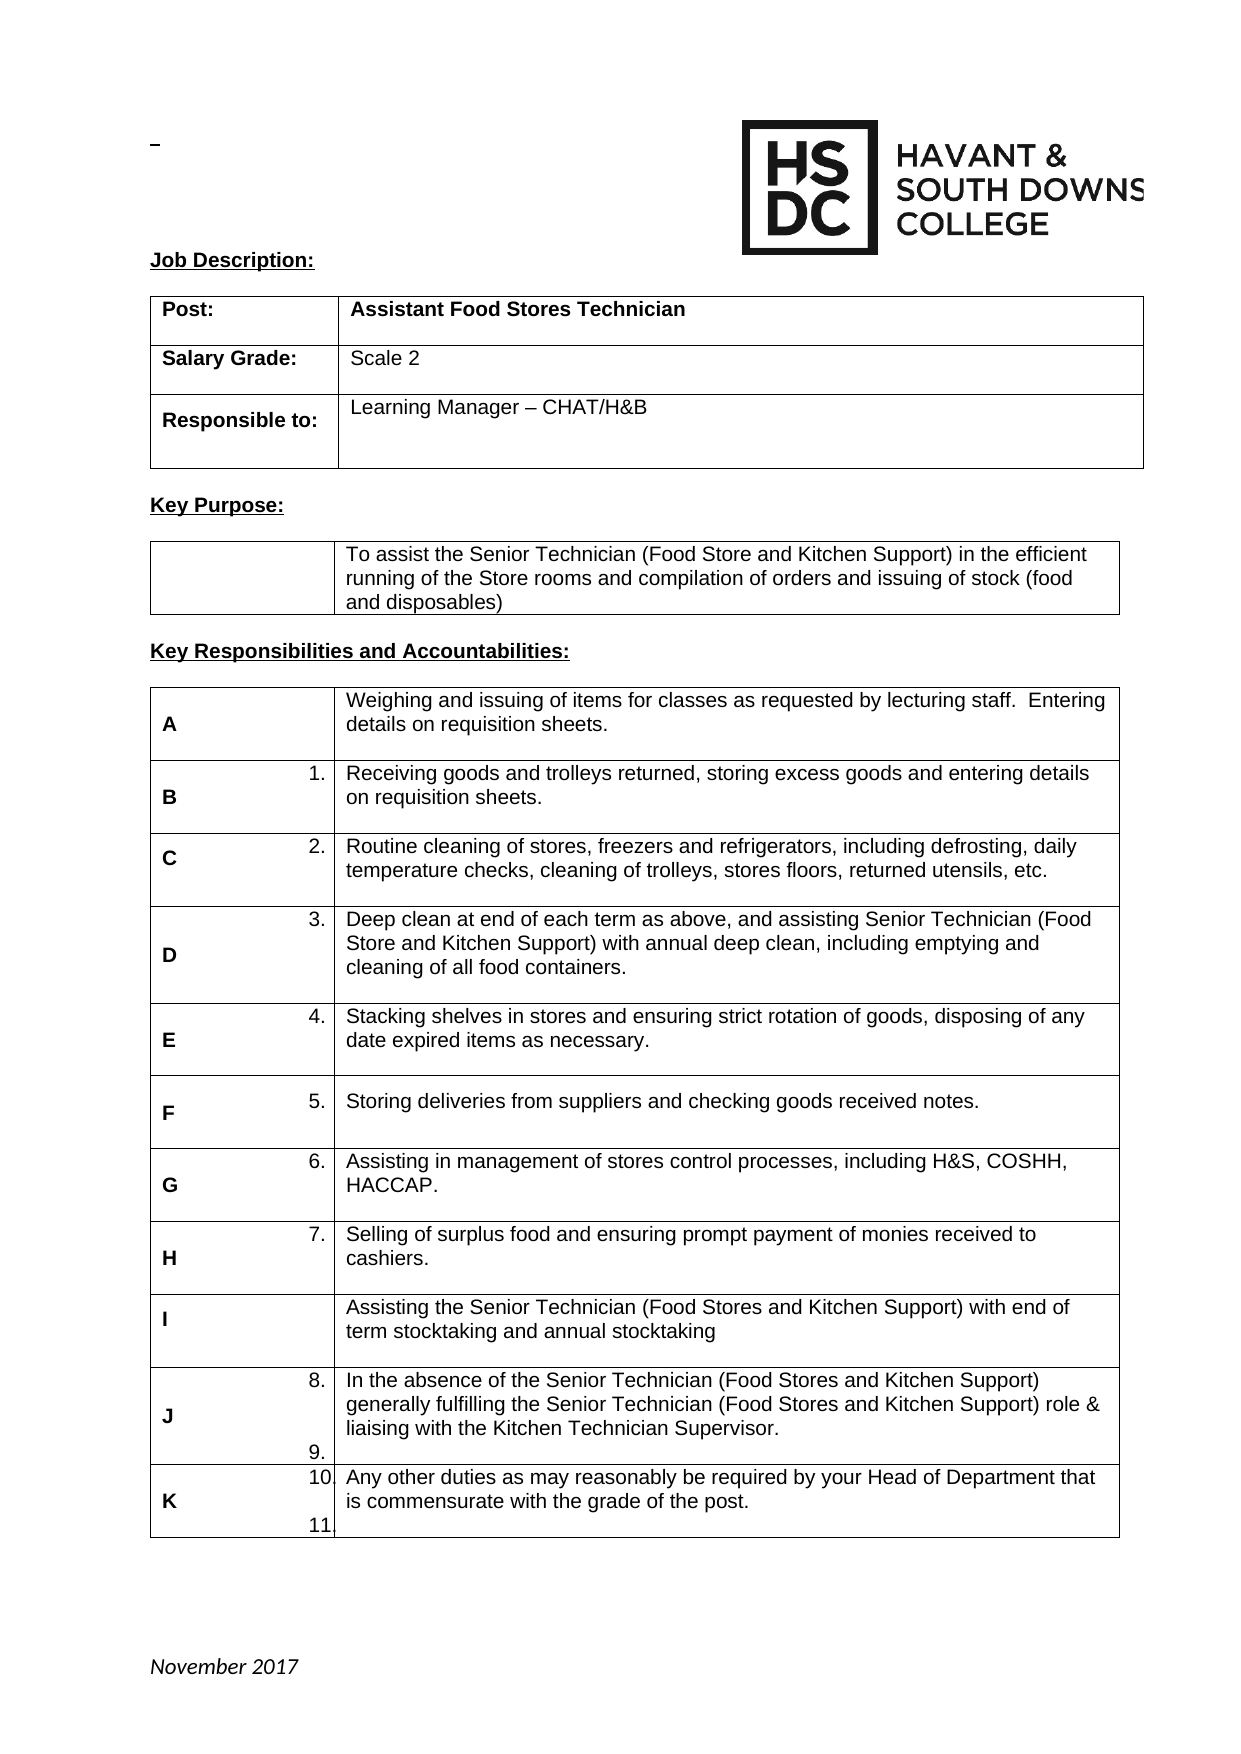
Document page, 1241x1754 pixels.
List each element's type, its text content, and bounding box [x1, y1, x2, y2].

table_cell Assisting in management of stores control processes, including H&S, COSHH, HACCAP. [335, 1149, 1119, 1221]
table_cell Assisting the Senior Technician (Food Stores and Kitchen Support) with end of term stocktaking and annual stocktaking [335, 1295, 1119, 1367]
table_cell Selling of surplus food and ensuring prompt payment of monies received to cashiers. [335, 1222, 1119, 1294]
table_cell Storing deliveries from suppliers and checking goods received notes. [335, 1076, 1119, 1148]
text Job Description: [150, 248, 1120, 272]
text Key Purpose: [150, 493, 1120, 517]
table_cell Stacking shelves in stores and ensuring strict rotation of goods, disposing of any date expired items as necessary. [335, 1004, 1119, 1075]
table_cell Routine cleaning of stores, freezers and refrigerators, including defrosting, daily temperature checks, cleaning of trolleys, stores floors, returned utensils, etc. [335, 834, 1119, 906]
table_cell H [151, 1222, 334, 1294]
table_cell B [151, 761, 334, 833]
table_cell Any other duties as may reasonably be required by your Head of Department that is commensurate with the grade of the post. [335, 1465, 1119, 1537]
table_cell Salary Grade: [151, 346, 338, 394]
table_cell K [151, 1465, 334, 1537]
table_header [151, 542, 334, 614]
table_cell F [151, 1076, 334, 1148]
table_header To assist the Senior Technician (Food Store and Kitchen Support) in the efficient running of the Store rooms and compilation of orders and issuing of stock (food and disposables) [335, 542, 1119, 614]
table_cell Deep clean at end of each term as above, and assisting Senior Technician (Food Store and Kitchen Support) with annual deep clean, including emptying and cleaning of all food containers. [335, 907, 1119, 1002]
table_header Weighing and issuing of items for classes as requested by lecturing staff. Entering details on requisition sheets. [335, 688, 1119, 760]
table_cell In the absence of the Senior Technician (Food Stores and Kitchen Support) generally fulfilling the Senior Technician (Food Stores and Kitchen Support) role & liaising with the Kitchen Technician Supervisor. [335, 1368, 1119, 1464]
table_header A [151, 688, 334, 760]
picture [740, 120, 1144, 255]
text Key Responsibilities and Accountabilities: [150, 639, 1120, 663]
table_cell Scale 2 [339, 346, 1143, 394]
table_cell I [151, 1295, 334, 1367]
table_cell G [151, 1149, 334, 1221]
table_header Assistant Food Stores Technician [339, 297, 1143, 345]
table_cell Receiving goods and trolleys returned, storing excess goods and entering details on requisition sheets. [335, 761, 1119, 833]
table_cell Responsible to: [151, 395, 338, 468]
table_cell Learning Manager – CHAT/H&B [339, 395, 1143, 468]
table_cell J [151, 1368, 334, 1464]
table_header Post: [151, 297, 338, 345]
table_cell D [151, 907, 334, 1002]
table_cell C [151, 834, 334, 906]
table_cell E [151, 1004, 334, 1075]
